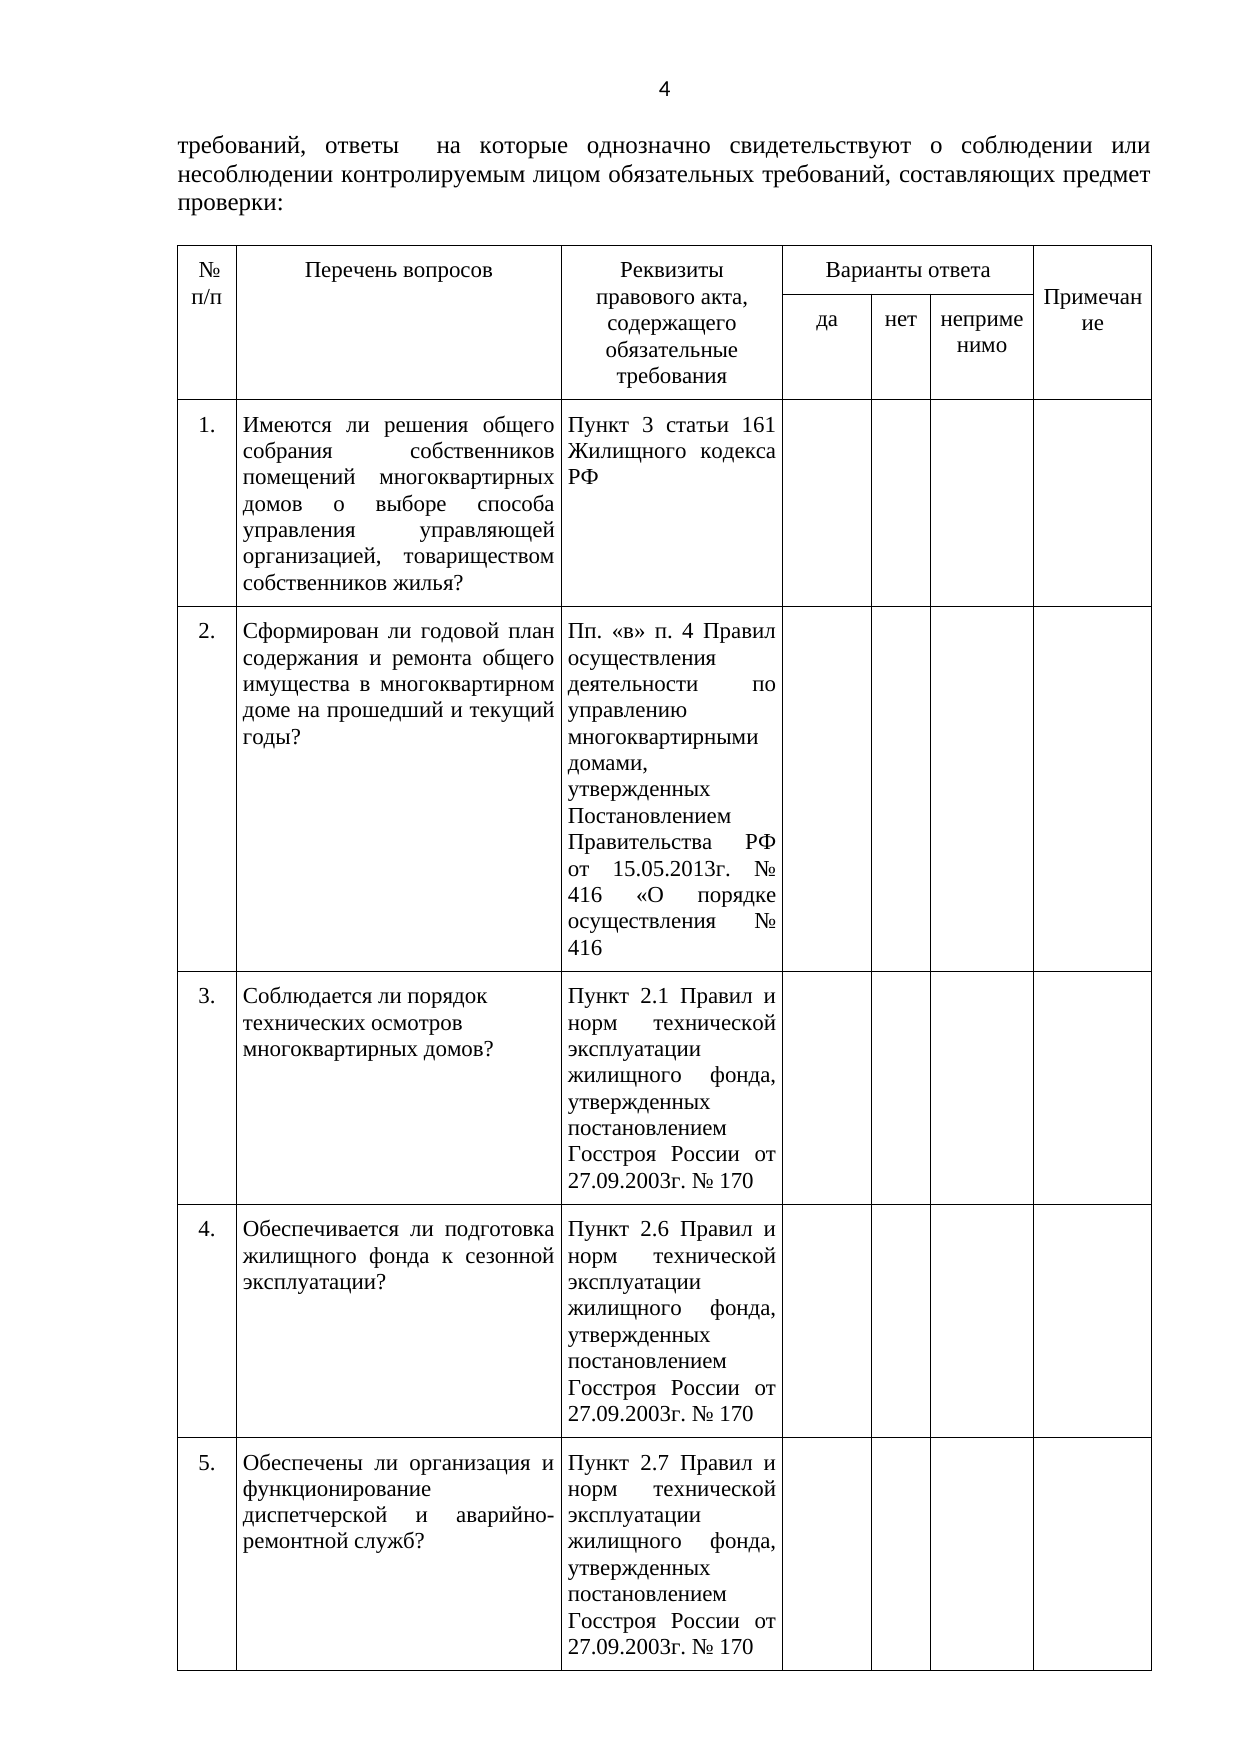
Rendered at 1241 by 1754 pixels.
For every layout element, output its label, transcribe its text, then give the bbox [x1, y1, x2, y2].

table_cell [872, 400, 930, 606]
table_cell [1034, 1205, 1151, 1437]
table_cell 4. [178, 1205, 236, 1437]
table_cell [872, 972, 930, 1204]
table_cell [783, 1205, 871, 1437]
table_cell [931, 400, 1033, 606]
table_cell [931, 1438, 1033, 1670]
table_cell [1034, 607, 1151, 971]
table_cell [783, 400, 871, 606]
table_cell [783, 972, 871, 1204]
table_cell Пункт 3 статьи 161 Жилищного кодекса РФ [562, 400, 782, 606]
table_cell [872, 1205, 930, 1437]
table_cell неприменимо [931, 295, 1033, 399]
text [177, 130, 1152, 216]
table_header Примечание [1034, 246, 1151, 399]
table_cell [1034, 972, 1151, 1204]
table_cell [783, 607, 871, 971]
table_cell нет [872, 295, 930, 399]
table_cell Пункт 2.7 Правил и норм технической эксплуатации жилищного фонда, утвержденных постановлением Госстроя России от 27.09.2003г. № 170 [562, 1438, 782, 1670]
table_cell [872, 607, 930, 971]
table_cell [872, 1438, 930, 1670]
table_cell Соблюдается ли порядок технических осмотров многоквартирных домов? [237, 972, 561, 1204]
table_cell Обеспечены ли организация и функционирование диспетчерской и аварийно-ремонтной служб? [237, 1438, 561, 1670]
table_cell Обеспечивается ли подготовка жилищного фонда к сезонной эксплуатации? [237, 1205, 561, 1437]
table_cell Сформирован ли годовой план содержания и ремонта общего имущества в многоквартирном доме на прошедший и текущий годы? [237, 607, 561, 971]
table_cell Имеются ли решения общего собрания собственников помещений многоквартирных домов о выборе способа управления управляющей организацией, товариществом собственников жилья? [237, 400, 561, 606]
table_cell [1034, 1438, 1151, 1670]
table_cell Пп. «в» п. 4 Правил осуществления деятельности по управлению многоквартирными домами, утвержденных Постановлением Правительства РФ от 15.05.2013г. № 416 «О порядке осуществления № 416 [562, 607, 782, 971]
table_header № п/п [178, 246, 236, 399]
table_cell Пункт 2.1 Правил и норм технической эксплуатации жилищного фонда, утвержденных постановлением Госстроя России от 27.09.2003г. № 170 [562, 972, 782, 1204]
table_cell 2. [178, 607, 236, 971]
table_cell Пункт 2.6 Правил и норм технической эксплуатации жилищного фонда, утвержденных постановлением Госстроя России от 27.09.2003г. № 170 [562, 1205, 782, 1437]
table_cell [783, 1438, 871, 1670]
table_header Реквизиты правового акта, содержащего обязательные требования [562, 246, 782, 399]
table_cell [931, 607, 1033, 971]
table_cell 5. [178, 1438, 236, 1670]
table_header Варианты ответа [783, 246, 1033, 293]
table_cell [1034, 400, 1151, 606]
table_cell да [783, 295, 871, 399]
table_cell 1. [178, 400, 236, 606]
table_cell [931, 1205, 1033, 1437]
table_cell 3. [178, 972, 236, 1204]
table_header Перечень вопросов [237, 246, 561, 399]
table_cell [931, 972, 1033, 1204]
